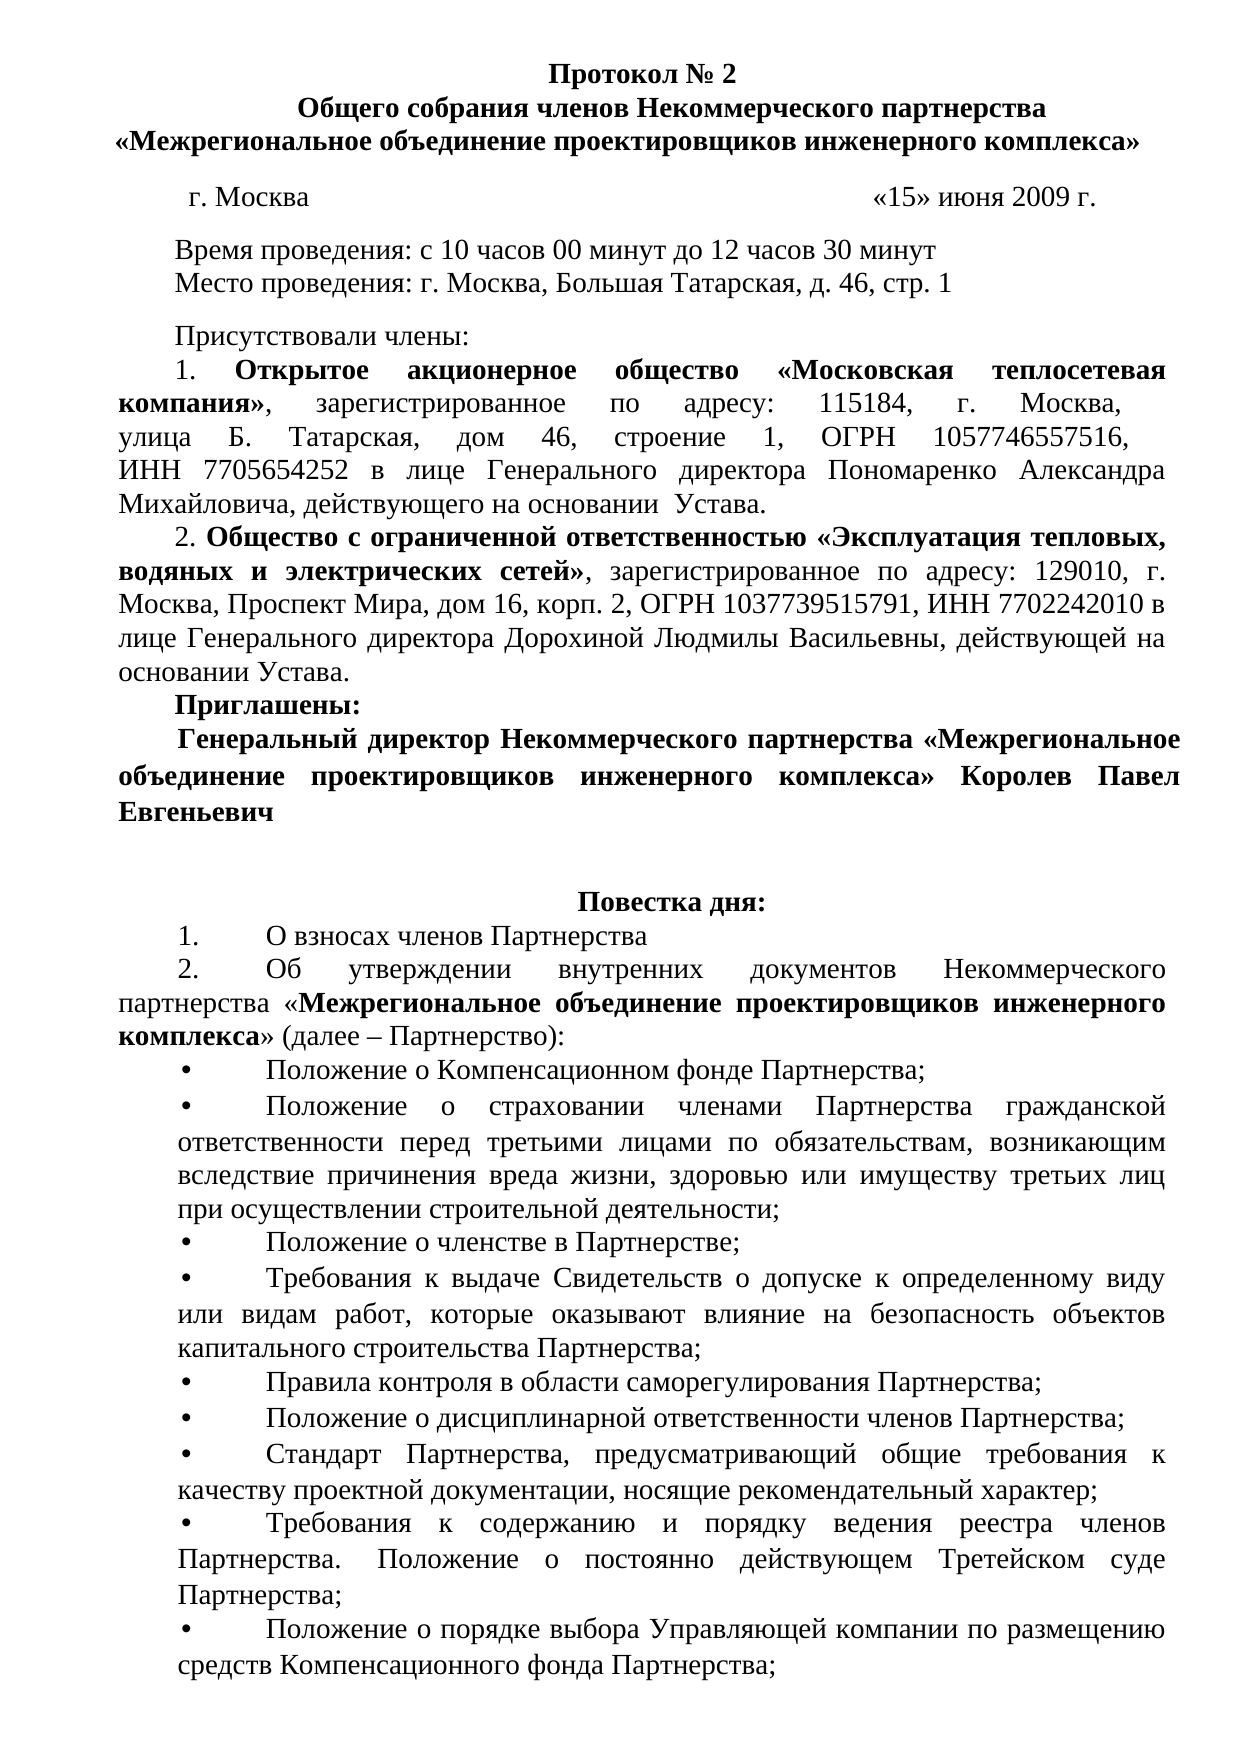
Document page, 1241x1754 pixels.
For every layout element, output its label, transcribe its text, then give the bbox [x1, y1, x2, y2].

list Положение о порядке выбора Управляющей компании по размещению средств Компенсационного фонда Партнерства; [177, 1611, 1167, 1681]
list Стандарт Партнерства, предусматривающий общие требования к качеству проектной документации, носящие рекомендательный характер; [177, 1436, 1167, 1505]
list Положение о членстве в Партнерстве; [177, 1224, 1167, 1261]
list Положение о страховании членами Партнерства гражданской ответственности перед третьими лицами по обязательствам, возникающим вследствие причинения вреда жизни, здоровью или имуществу третьих лиц при осуществлении строительной деятельности; [177, 1088, 1167, 1224]
text 2. Общество с ограниченной ответственностью «Эксплуатация тепловых, водяных и электрических сетей», зарегистрированное по адресу: . Москва, Проспект Мира, дом 16, корп. 2, ОГРН 1037739515791, ИНН 7702242010 в лице Генерального директора Дорохиной Людмилы Васильевны, действующей на основании Устава. [118, 519, 1167, 687]
text Повестка дня: [118, 884, 1167, 918]
text Протокол № 2 [118, 56, 1167, 90]
list О взносах членов Партнерства [118, 918, 1167, 951]
list Требования к выдаче Свидетельств о допуске к определенному виду или видам работ, которые оказывают влияние на безопасность объектов капитального строительства Партнерства; [177, 1261, 1167, 1364]
text Общего собрания членов Некоммерческого партнерства [118, 90, 1167, 123]
text 1. Открытое акционерное общество «Московская теплосетевая компания», зарегистрированное по адресу: . Москва, улица Б. Татарская, дом 46, строение 1, ОГРН 1057746557516, ИНН 7705654252 в лице Генерального директора Пономаренко Александра Михайловича, действующего на основании Устава. [118, 352, 1167, 519]
list Требования к содержанию и порядку ведения реестра членов Партнерства. Положение о постоянно действующем Третейском суде Партнерства; [177, 1505, 1167, 1611]
list Правила контроля в области саморегулирования Партнерства; [177, 1364, 1167, 1400]
text «Межрегиональное объединение проектировщиков инженерного комплекса» [74, 123, 1181, 157]
list Положение о Компенсационном фонде Партнерства; [177, 1052, 1167, 1088]
list Об утверждении внутренних документов Некоммерческого партнерства «Межрегиональное объединение проектировщиков инженерного комплекса» (далее – Партнерство): [118, 951, 1167, 1052]
text Генеральный директор Некоммерческого партнерства «Межрегиональное объединение проектировщиков инженерного комплекса» Королев Павел Евгеньевич [118, 721, 1181, 828]
text Приглашены: [118, 687, 1167, 721]
text Место проведения: г. Москва, Большая Татарская, д. 46, стр. 1 [118, 266, 1167, 299]
text Присутствовали члены: [118, 318, 1167, 352]
text Время проведения: с 10 часов 00 минут до 12 часов 30 минут [118, 232, 1167, 266]
list Положение о дисциплинарной ответственности членов Партнерства; [177, 1400, 1167, 1436]
text г. Москва «15» июня . [118, 179, 1167, 213]
